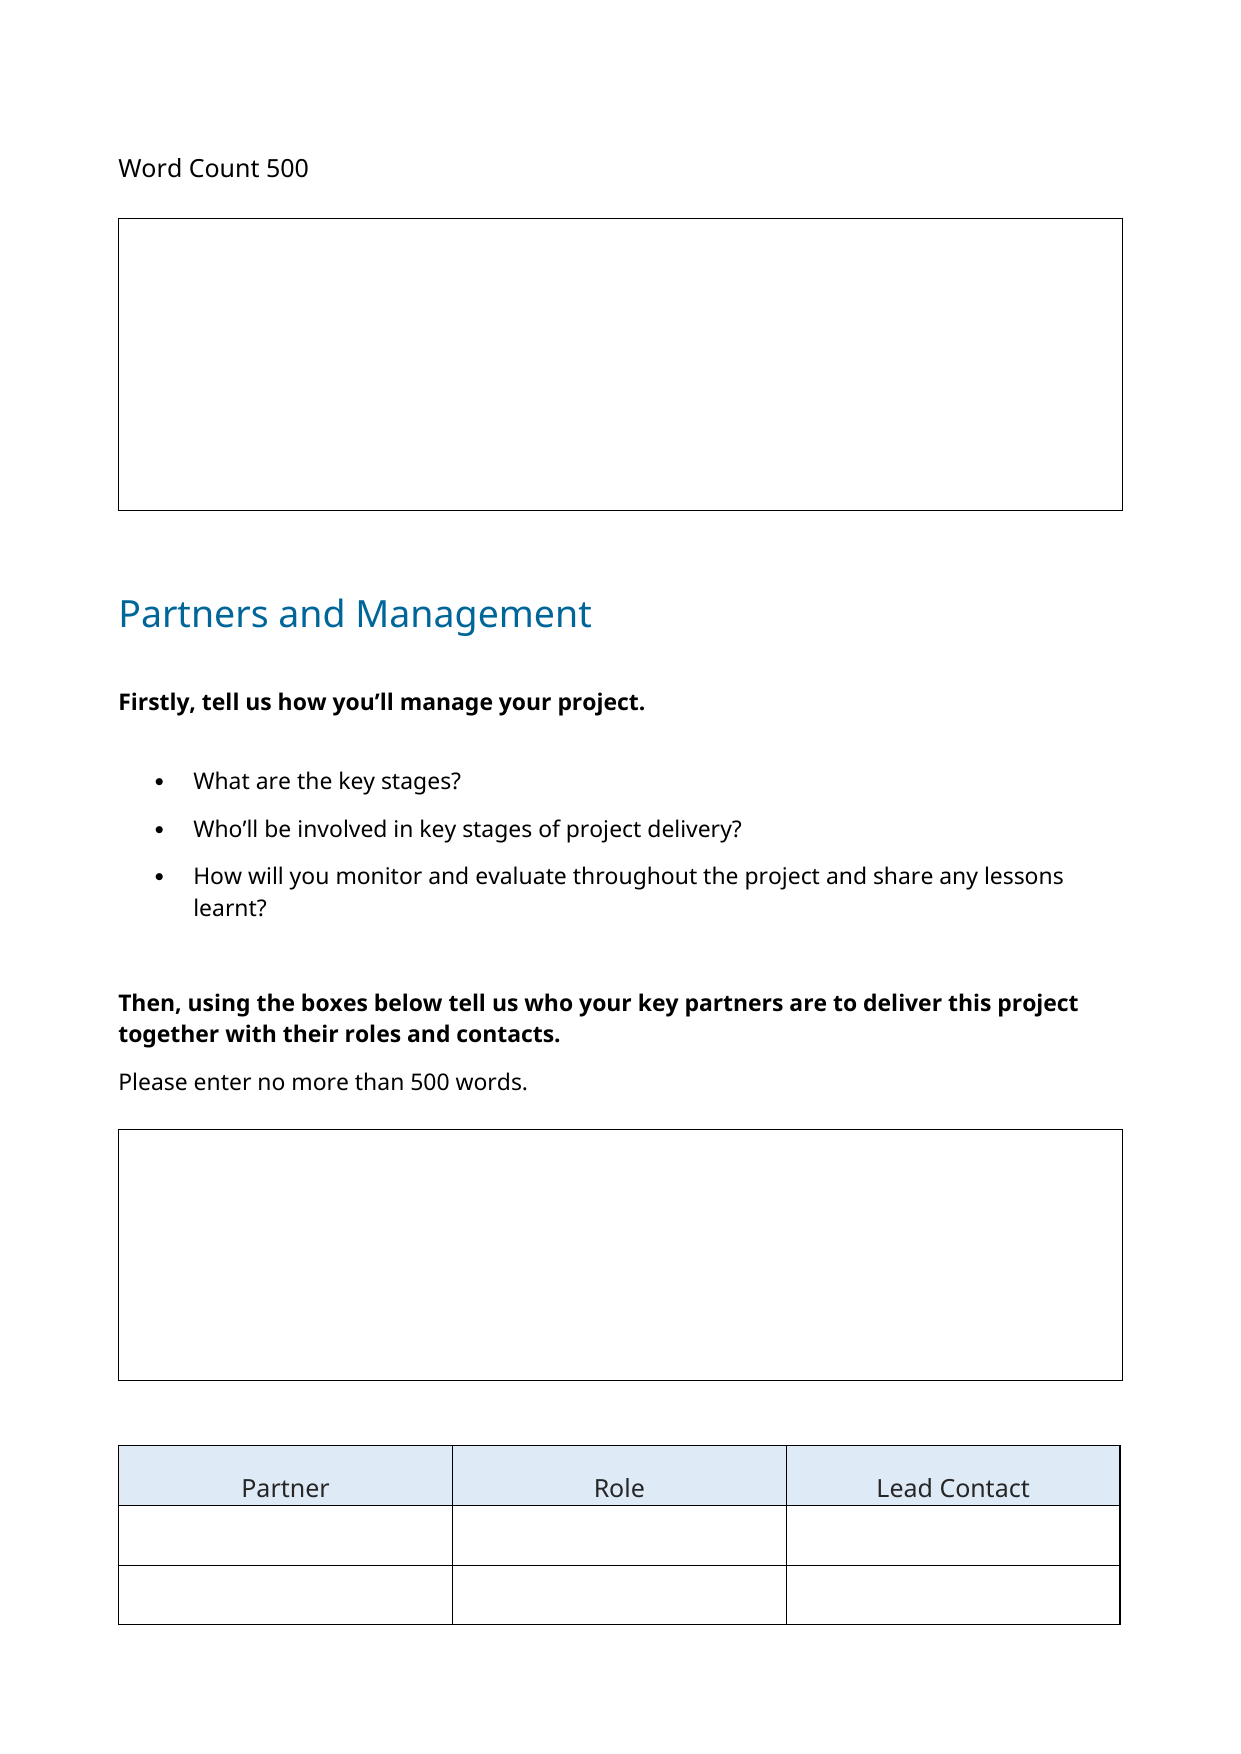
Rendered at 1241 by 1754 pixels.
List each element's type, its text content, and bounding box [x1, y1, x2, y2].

table_cell [787, 1566, 1119, 1624]
table_cell [453, 1506, 786, 1564]
table_header [119, 219, 1122, 510]
list Who’ll be involved in key stages of project delivery? [156, 813, 1122, 844]
table_header Lead Contact [787, 1446, 1119, 1505]
table_header Partner [119, 1446, 452, 1505]
table_header Role [453, 1446, 786, 1505]
list What are the key stages? [156, 765, 1122, 796]
table_cell [453, 1566, 786, 1624]
table_header [119, 1130, 1122, 1379]
list How will you monitor and evaluate throughout the project and share any lessons learnt? [156, 860, 1122, 923]
table_cell [119, 1506, 452, 1564]
text Firstly, tell us how you’ll manage your project. [118, 686, 1122, 748]
table_cell [119, 1566, 452, 1624]
table_cell [787, 1506, 1119, 1564]
text Word Count 500 [118, 118, 1122, 185]
subtitle Partners and Management [118, 587, 1122, 638]
text Please enter no more than 500 words. [118, 1066, 1122, 1097]
text Then, using the boxes below tell us who your key partners are to deliver this project together with their roles and contacts. [118, 987, 1122, 1049]
